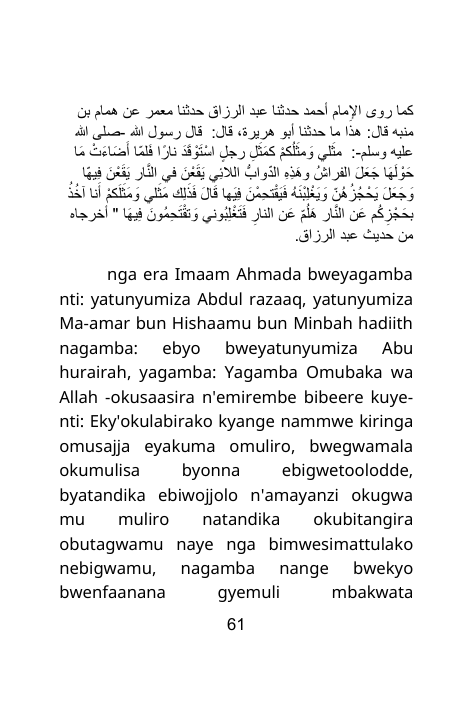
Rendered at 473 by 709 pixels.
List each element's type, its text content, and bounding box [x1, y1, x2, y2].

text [59, 263, 413, 604]
text كما روى الإِمام أحمد حدثنا عبد الرزاق حدثنا معمر عن همام بن منبه قال: هذا ما حدثنا أبو هريرة، قال: قال رسول الله -صلى الله عليه وسلم-: مثَلي وَمثَلُكمْ كمَثَلِ رجلٍ اسْتَوْقَدَ نارًا فَلمّا أَضَاءَتْ مَا حَوْلَهَا جَعَلَ الفراشُ وهَذِهِ الدّوابُّ اللائِي يَقَعْنَ في النَّار يَقَعْنَ فِيهّا وَجَعَلَ يَحْجُزُهُنّ وَيَغْلِبْنَهُ فَيَقْتحِمْنَ فِيَها قَالَ فَذَلِك مَثَلي وَمَثَلَكمْ أَنا آخُذُ بحَجْزِكُم عَن النَّار هَلُمّ عَن النارِ فَتَغْلِبُوني وَتقْتَحِمُونَ فِيهَا " أخرجاه من حديث عبد الرزاق. [59, 102, 413, 245]
